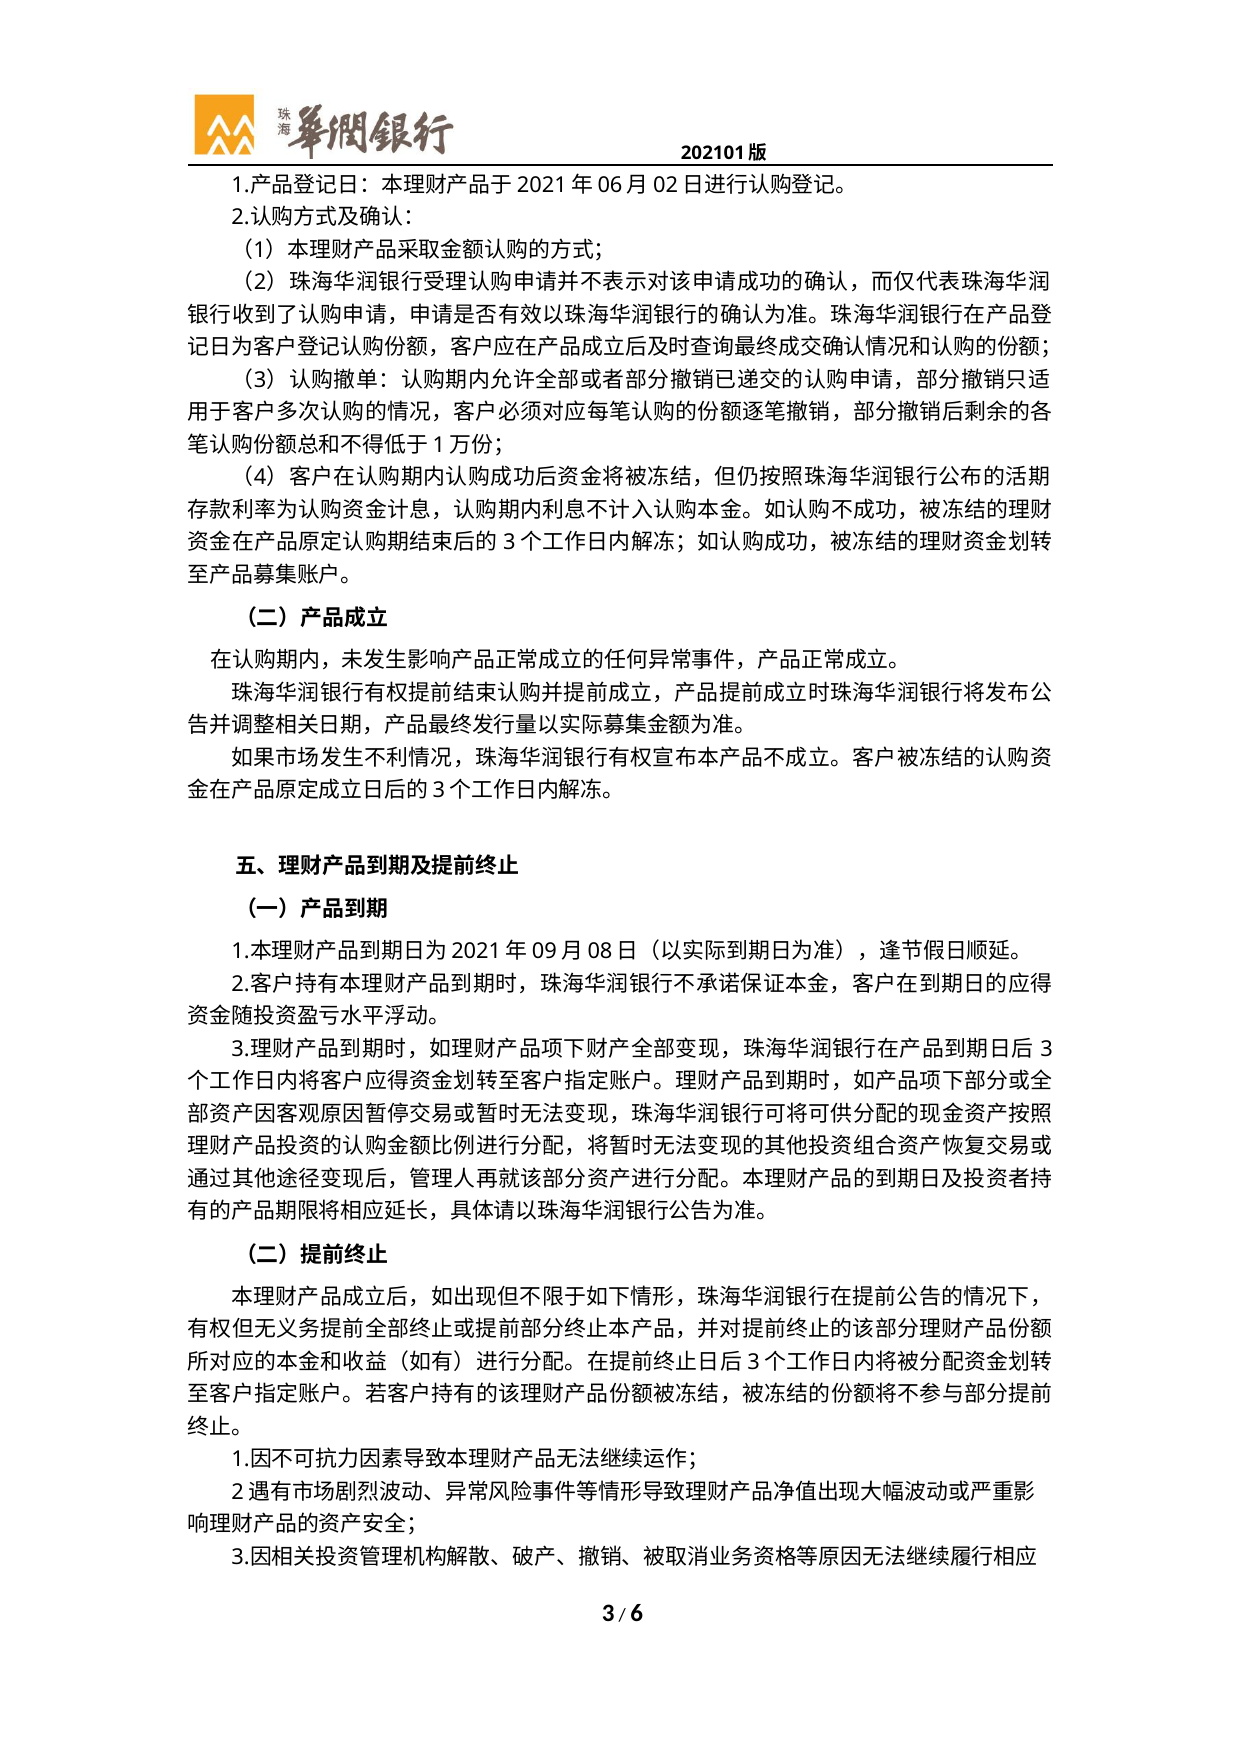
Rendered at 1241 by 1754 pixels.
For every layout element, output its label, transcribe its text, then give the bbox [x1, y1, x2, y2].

text 2.认购方式及确认： [187, 199, 1053, 231]
text 本理财产品成立后，如出现但不限于如下情形，珠海华润银行在提前公告的情况下，有权但无义务提前全部终止或提前部分终止本产品，并对提前终止的该部分理财产品份额所对应的本金和收益（如有）进行分配。在提前终止日后3个工作日内将被分配资金划转至客户指定账户。若客户持有的该理财产品份额被冻结，被冻结的份额将不参与部分提前终止。 [187, 1278, 1053, 1441]
text 3.因相关投资管理机构解散、破产、撤销、被取消业务资格等原因无法继续履行相应职责导致产品无法继续运作； [187, 1538, 1053, 1571]
text 1.产品登记日：本理财产品于2021年06月02日进行认购登记。 [187, 166, 1053, 199]
text 珠海华润银行有权提前结束认购并提前成立，产品提前成立时珠海华润银行将发布公告并调整相关日期，产品最终发行量以实际募集金额为准。 [187, 674, 1053, 739]
text （一）产品到期 [235, 890, 1053, 923]
text 3.理财产品到期时，如理财产品项下财产全部变现，珠海华润银行在产品到期日后3个工作日内将客户应得资金划转至客户指定账户。理财产品到期时，如产品项下部分或全部资产因客观原因暂停交易或暂时无法变现，珠海华润银行可将可供分配的现金资产按照理财产品投资的认购金额比例进行分配，将暂时无法变现的其他投资组合资产恢复交易或通过其他途径变现后，管理人再就该部分资产进行分配。本理财产品的到期日及投资者持有的产品期限将相应延长，具体请以珠海华润银行公告为准。 [187, 1031, 1053, 1226]
picture [187, 88, 457, 159]
text （2）珠海华润银行受理认购申请并不表示对该申请成功的确认，而仅代表珠海华润银行收到了认购申请，申请是否有效以珠海华润银行的确认为准。珠海华润银行在产品登记日为客户登记认购份额，客户应在产品成立后及时查询最终成交确认情况和认购的份额； [187, 264, 1053, 361]
text （1）本理财产品采取金额认购的方式； [187, 231, 1053, 264]
text 五、理财产品到期及提前终止 [235, 847, 1053, 880]
text 1.本理财产品到期日为2021年09月08日（以实际到期日为准），逢节假日顺延。 [187, 933, 1053, 966]
text 2遇有市场剧烈波动、异常风险事件等情形导致理财产品净值出现大幅波动或严重影响理财产品的资产安全； [187, 1473, 1053, 1538]
text （4）客户在认购期内认购成功后资金将被冻结，但仍按照珠海华润银行公布的活期存款利率为认购资金计息，认购期内利息不计入认购本金。如认购不成功，被冻结的理财资金在产品原定认购期结束后的3个工作日内解冻；如认购成功，被冻结的理财资金划转至产品募集账户。 [187, 459, 1053, 589]
text （二）提前终止 [235, 1235, 1053, 1269]
text 在认购期内，未发生影响产品正常成立的任何异常事件，产品正常成立。 [187, 642, 1053, 674]
text 如果市场发生不利情况，珠海华润银行有权宣布本产品不成立。客户被冻结的认购资金在产品原定成立日后的3个工作日内解冻。 [187, 739, 1053, 804]
text （二）产品成立 [235, 598, 1053, 632]
text 2.客户持有本理财产品到期时，珠海华润银行不承诺保证本金，客户在到期日的应得资金随投资盈亏水平浮动。 [187, 966, 1053, 1031]
list 1.因不可抗力因素导致本理财产品无法继续运作； [231, 1441, 1053, 1473]
text （3）认购撤单：认购期内允许全部或者部分撤销已递交的认购申请，部分撤销只适用于客户多次认购的情况，客户必须对应每笔认购的份额逐笔撤销，部分撤销后剩余的各笔认购份额总和不得低于1万份； [187, 361, 1053, 459]
